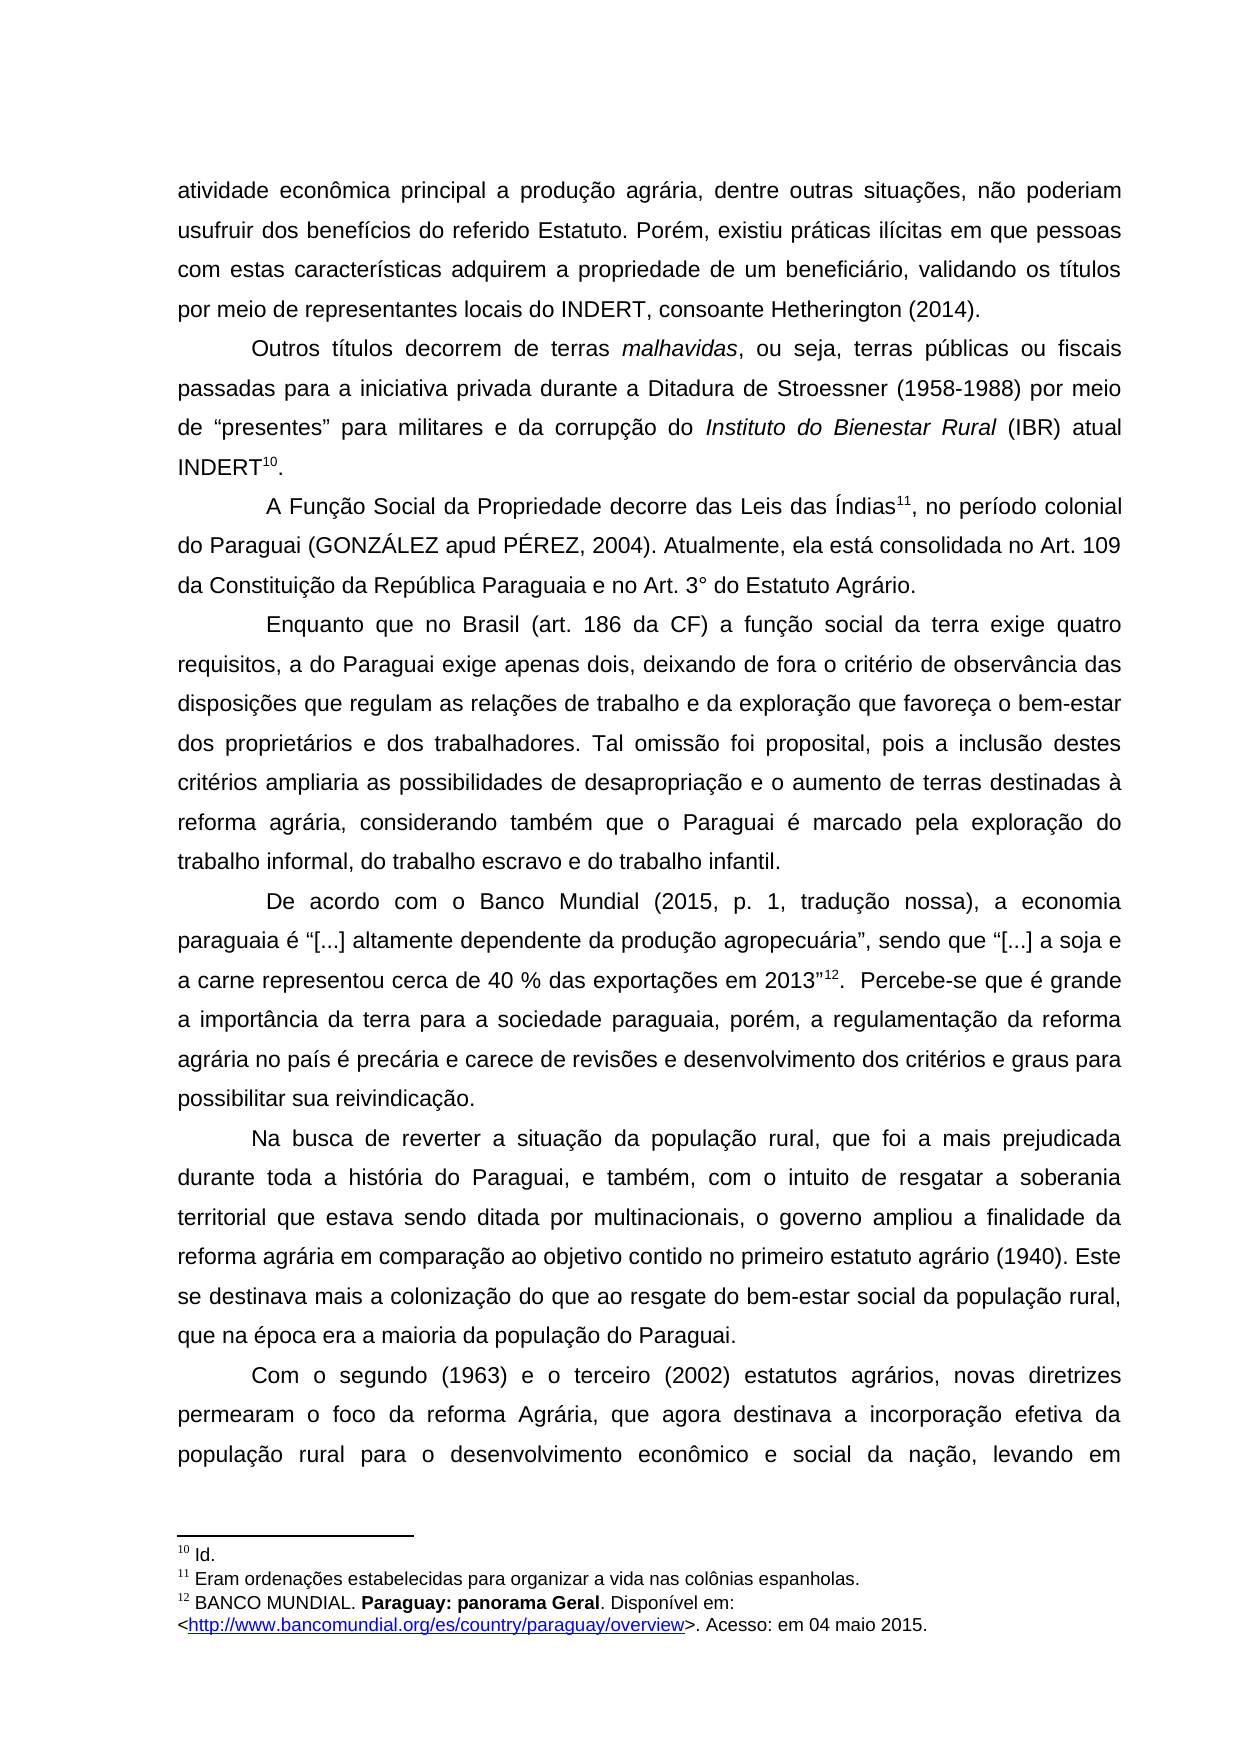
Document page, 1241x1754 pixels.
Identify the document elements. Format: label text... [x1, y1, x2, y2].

text Na busca de reverter a situação da população rural, que foi a mais prejudicada durante toda a história do Paraguai, e também, com o intuito de resgatar a soberania territorial que estava sendo ditada por multinacionais, o governo ampliou a finalidade da reforma agrária em comparação ao objetivo contido no primeiro estatuto agrário (1940). Este se destinava mais a colonização do que ao resgate do bem-estar social da população rural, que na época era a maioria da população do Paraguai. [177, 1125, 1122, 1348]
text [177, 177, 1122, 322]
text De acordo com o Banco Mundial (2015, p. 1, tradução nossa), a economia paraguaia é “[...] altamente dependente da produção agropecuária”, sendo que “[...] a soja e a carne representou cerca de 40 % das exportações em 2013”. Percebe-se que é grande a importância da terra para a sociedade paraguaia, porém, a regulamentação da reforma agrária no país é precária e carece de revisões e desenvolvimento dos critérios e graus para possibilitar sua reivindicação. [177, 888, 1122, 1112]
text Outros títulos decorrem de terras malhavidas, ou seja, terras públicas ou fiscais passadas para a iniciativa privada durante a Ditadura de Stroessner (1958-1988) por meio de “presentes” para militares e da corrupção do Instituto do Bienestar Rural (IBR) atual INDERT. [177, 335, 1122, 480]
text Enquanto que no Brasil (art. 186 da CF) a função social da terra exige quatro requisitos, a do Paraguai exige apenas dois, deixando de fora o critério de observância das disposições que regulam as relações de trabalho e da exploração que favoreça o bem-estar dos proprietários e dos trabalhadores. Tal omissão foi proposital, pois a inclusão destes critérios ampliaria as possibilidades de desapropriação e o aumento de terras destinadas à reforma agrária, considerando também que o Paraguai é marcado pela exploração do trabalho informal, do trabalho escravo e do trabalho infantil. [177, 611, 1122, 875]
text A Função Social da Propriedade decorre das Leis das Índias, no período colonial do Paraguai (GONZÁLEZ apud PÉREZ, 2004). Atualmente, ela está consolidada no Art. 109 da Constituição da República Paraguaia e no Art. 3° do Estatuto Agrário. [177, 493, 1122, 598]
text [177, 1362, 1122, 1467]
